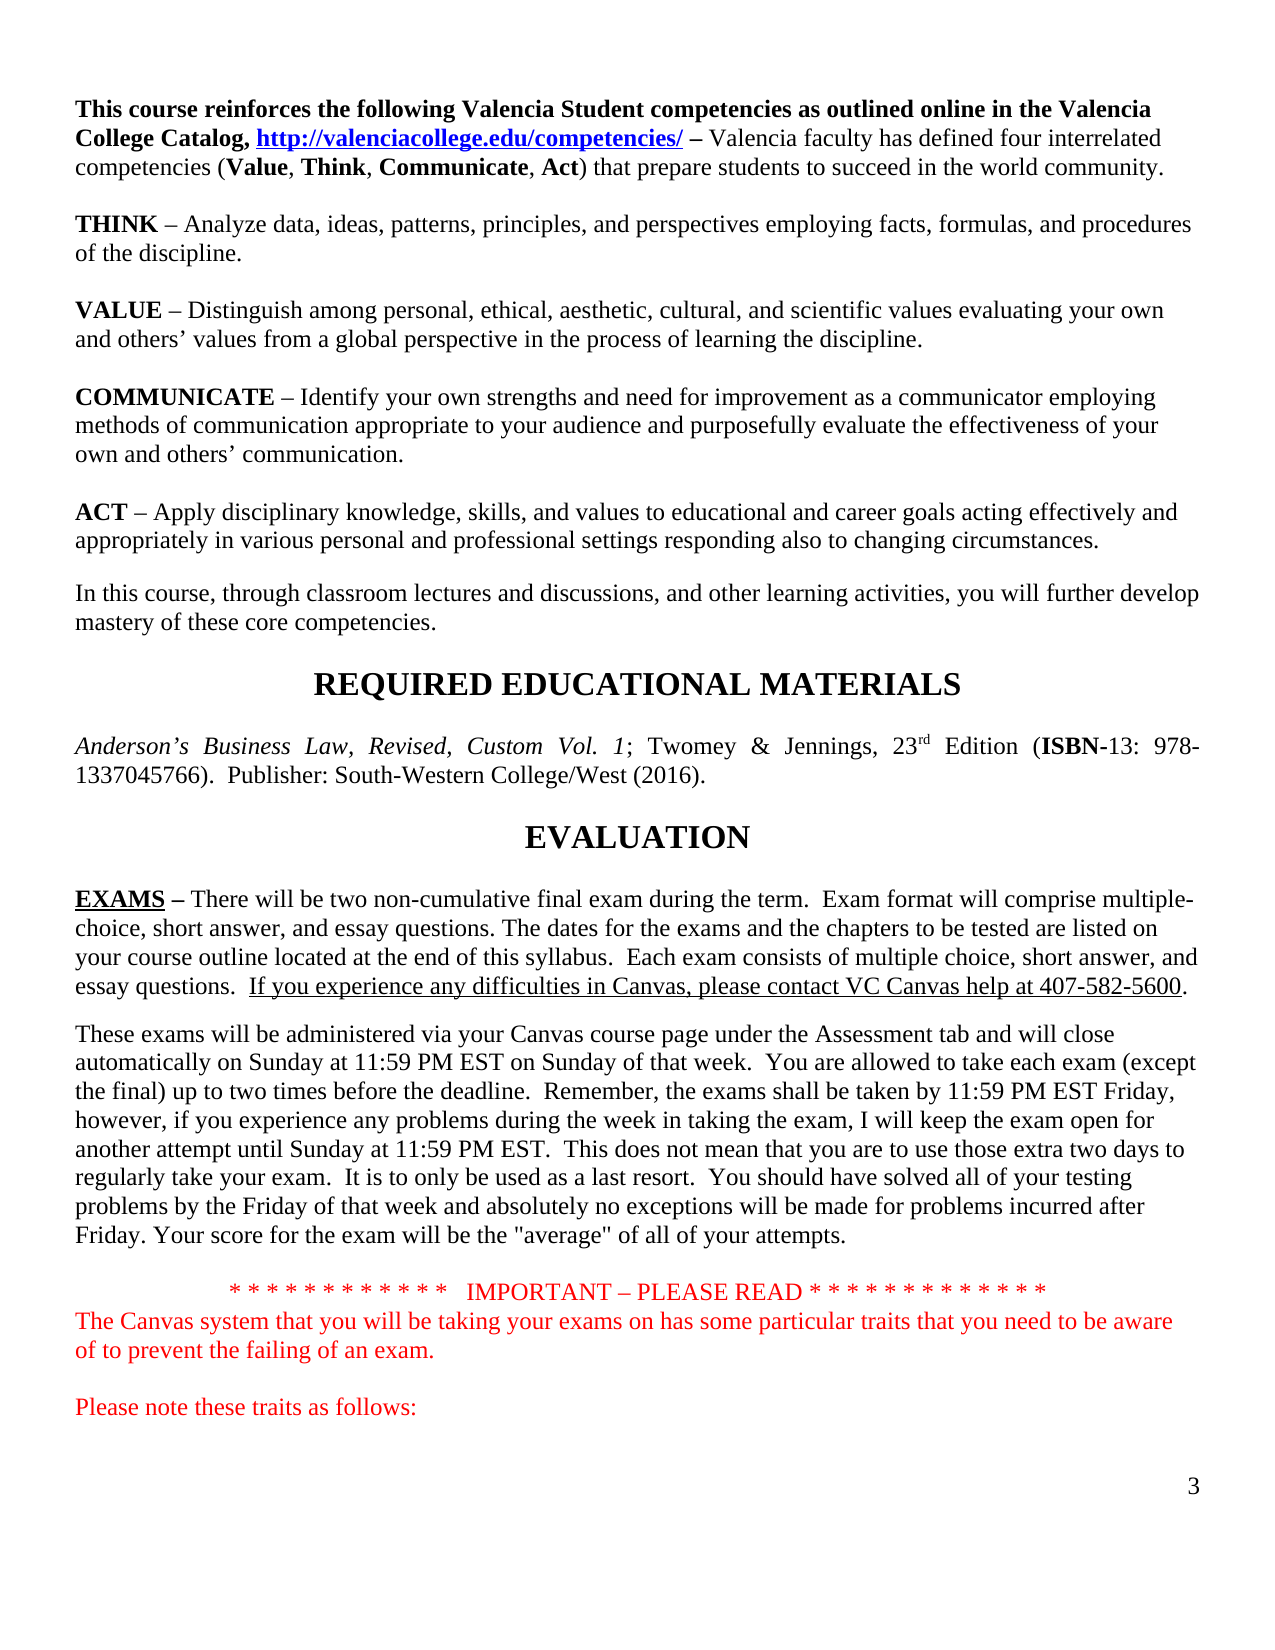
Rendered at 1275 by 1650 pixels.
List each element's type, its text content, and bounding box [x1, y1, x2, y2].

text Anderson’s Business Law, Revised, Custom Vol. 1; Twomey & Jennings, 23rd Edition (ISBN-13: 978-1337045766). Publisher: South-Western College/West (2016). [75, 731, 1200, 789]
text COMMUNICATE – Identify your own strengths and need for improvement as a communicator employing methods of communication appropriate to your audience and purposefully evaluate the effectiveness of your own and others’ communication. [75, 382, 1200, 468]
text This course reinforces the following Valencia Student competencies as outlined online in the Valencia College Catalog, http://valenciacollege.edu/competencies/ – Valencia faculty has defined four interrelated competencies (Value, Think, Communicate, Act) that prepare students to succeed in the world community. [75, 94, 1200, 180]
text These exams will be administered via your Canvas course page under the Assessment tab and will close automatically on Sunday at 11:59 PM EST on Sunday of that week. You are allowed to take each exam (except the final) up to two times before the deadline. Remember, the exams shall be taken by 11:59 PM EST Friday, however, if you experience any problems during the week in taking the exam, I will keep the exam open for another attempt until Sunday at 11:59 PM EST. This does not mean that you are to use those extra two days to regularly take your exam. It is to only be used as a last resort. You should have solved all of your testing problems by the Friday of that week and absolutely no exceptions will be made for problems incurred after Friday. Your score for the exam will be the "average" of all of your attempts. [75, 1019, 1200, 1249]
text Please note these traits as follows: [75, 1392, 1200, 1421]
text In this course, through classroom lectures and discussions, and other learning activities, you will further develop mastery of these core competencies. [75, 578, 1200, 635]
text REQUIRED EDUCATIONAL MATERIALS [75, 664, 1200, 702]
text EXAMS – There will be two non-cumulative final exam during the term. Exam format will comprise multiple-choice, short answer, and essay questions. The dates for the exams and the chapters to be tested are listed on your course outline located at the end of this syllabus. Each exam consists of multiple choice, short answer, and essay questions. If you experience any difficulties in Canvas, please contact VC Canvas help at 407-582-5600. [75, 884, 1200, 999]
text The Canvas system that you will be taking your exams on has some particular traits that you need to be aware of to prevent the failing of an exam. [75, 1306, 1200, 1364]
text THINK – Analyze data, ideas, patterns, principles, and perspectives employing facts, formulas, and procedures of the discipline. [75, 209, 1200, 267]
text * * * * * * * * * * * * IMPORTANT – PLEASE READ * * * * * * * * * * * * * [75, 1277, 1200, 1306]
text EVALUATION [75, 817, 1200, 856]
text VALUE – Distinguish among personal, ethical, aesthetic, cultural, and scientific values evaluating your own and others’ values from a global perspective in the process of learning the discipline. [75, 295, 1200, 353]
text ACT – Apply disciplinary knowledge, skills, and values to educational and career goals acting effectively and appropriately in various personal and professional settings responding also to changing circumstances. [75, 497, 1200, 554]
